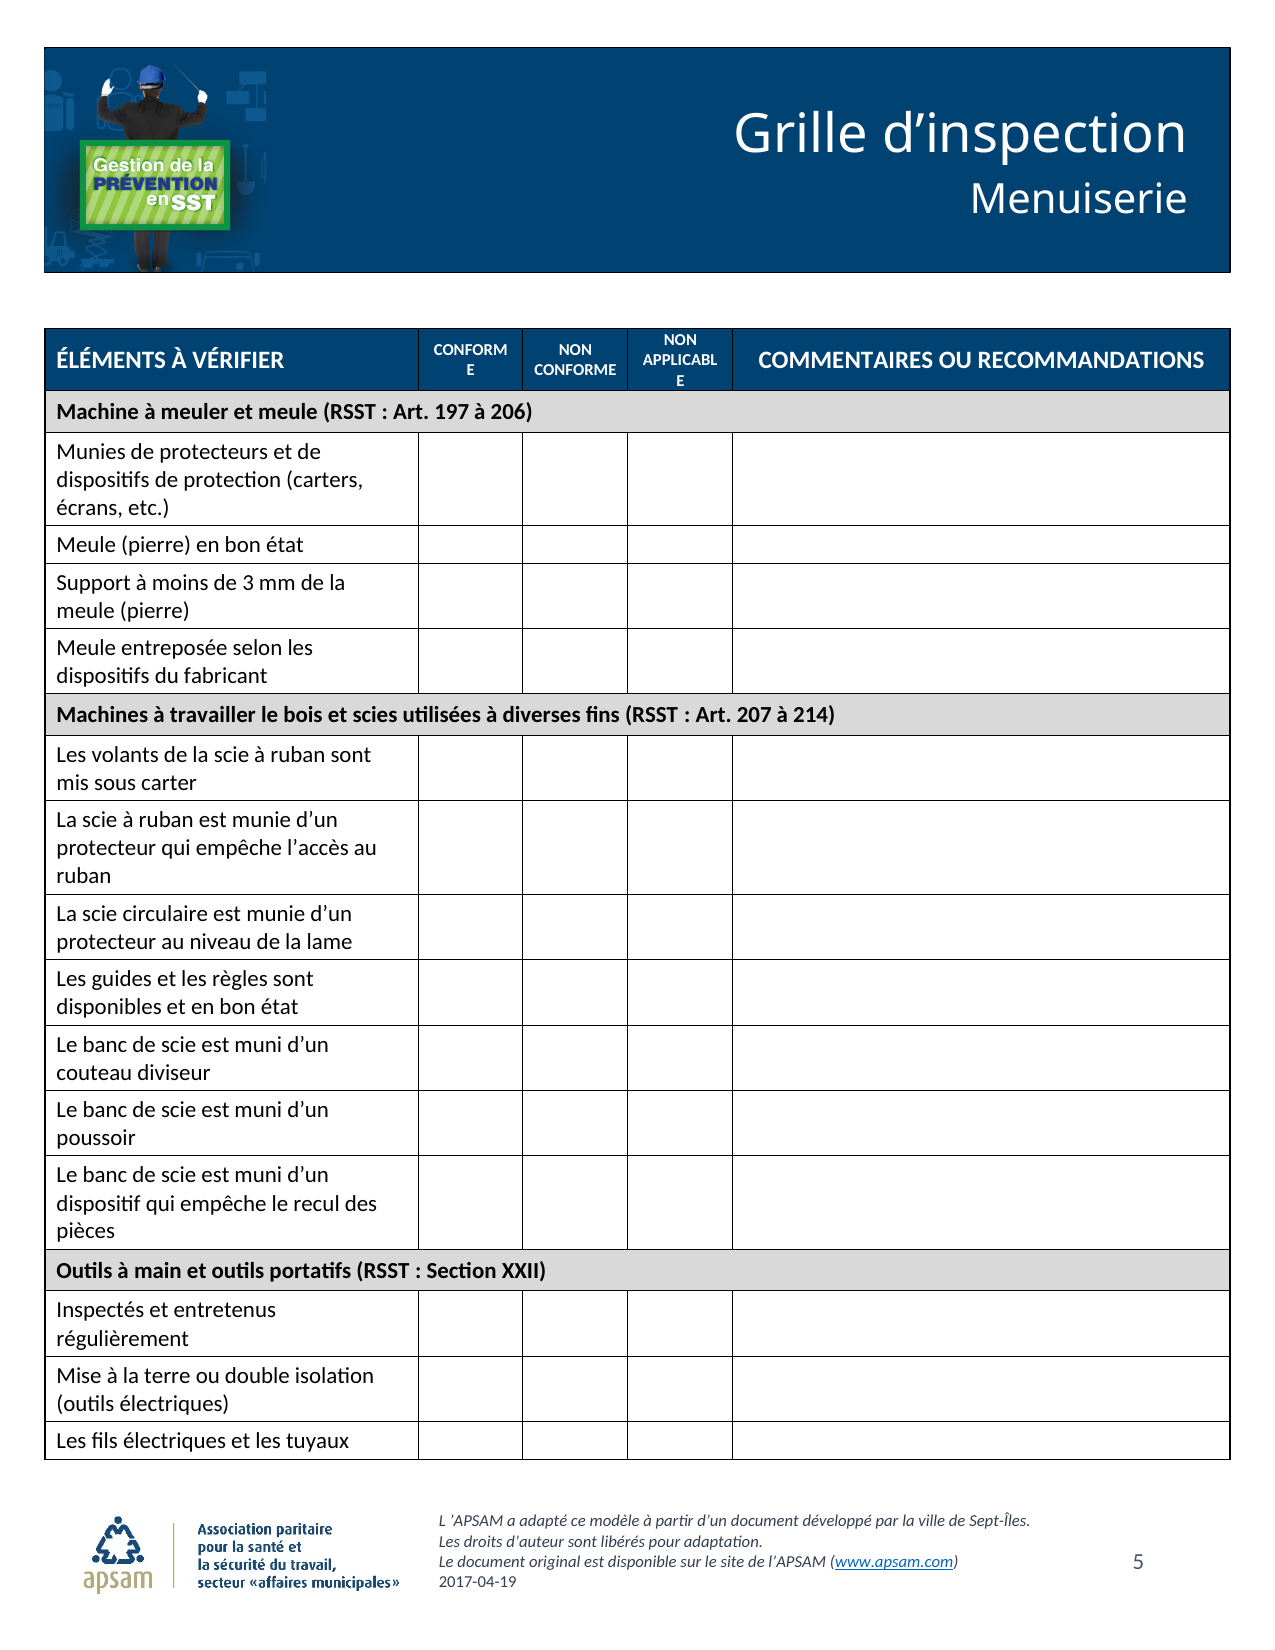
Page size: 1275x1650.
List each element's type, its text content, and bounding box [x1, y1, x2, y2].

table_cell Les fils électriques et les tuyaux flexibles ne présentent pas de danger de chute ni de blessure à la tête et sont en bon état [46, 1422, 418, 1459]
table_cell [733, 1091, 1229, 1155]
table_cell Meule (pierre) en bon état [46, 526, 418, 562]
table_cell [628, 1291, 732, 1356]
table_cell [733, 1156, 1229, 1249]
table_cell [523, 526, 627, 562]
table_cell [523, 1156, 627, 1249]
table_cell Inspectés et entretenus régulièrement [46, 1291, 418, 1356]
table_cell Le banc de scie est muni d’un couteau diviseur [46, 1026, 418, 1090]
table_cell [733, 895, 1229, 959]
table_header NON CONFORME [523, 329, 627, 390]
table_cell [523, 433, 627, 525]
table_cell [419, 1026, 522, 1090]
table_cell [733, 433, 1229, 525]
table_cell [523, 736, 627, 800]
table_cell [419, 629, 522, 693]
table_cell [628, 736, 732, 800]
table_cell La scie à ruban est munie d’un protecteur qui empêche l’accès au ruban [46, 801, 418, 894]
table_cell [419, 1156, 522, 1249]
table_cell [419, 1357, 522, 1421]
table_cell [628, 801, 732, 894]
table_cell [733, 526, 1229, 562]
table_cell Munies de protecteurs et de dispositifs de protection (carters, écrans, etc.) [46, 433, 418, 525]
table_header NON APPLICABLE [628, 329, 732, 390]
table_cell [628, 433, 732, 525]
table_cell [419, 564, 522, 628]
table_cell [733, 564, 1229, 628]
table_cell [419, 895, 522, 959]
table_cell Support à moins de 3 mm de la meule (pierre) [46, 564, 418, 628]
table_cell [523, 629, 627, 693]
table_cell [733, 801, 1229, 894]
table_header COMMENTAIRES OU RECOMMANDATIONS [733, 329, 1229, 390]
table_cell [733, 1291, 1229, 1356]
table_cell Machines à travailler le bois et scies utilisées à diverses fins (RSST : Art. 207 à 214) [46, 694, 1229, 735]
table_cell [733, 1422, 1229, 1459]
table_cell [523, 564, 627, 628]
table_cell [628, 564, 732, 628]
table_cell [419, 1291, 522, 1356]
table_cell [628, 526, 732, 562]
picture [44, 49, 266, 272]
table_cell [523, 1357, 627, 1421]
table_cell [733, 736, 1229, 800]
table_cell [419, 1091, 522, 1155]
table_cell [733, 960, 1229, 1024]
table_cell [523, 801, 627, 894]
table_cell [628, 1026, 732, 1090]
table_cell [733, 1357, 1229, 1421]
table_header ÉLÉMENTS À VÉRIFIER [46, 329, 418, 390]
table_cell [628, 1422, 732, 1459]
table_cell Outils à main et outils portatifs (RSST : Section XXII) [46, 1250, 1229, 1290]
table_cell [628, 1156, 732, 1249]
table_cell [419, 801, 522, 894]
table_cell [523, 960, 627, 1024]
table_header CONFORME [419, 329, 522, 390]
table_cell [523, 1091, 627, 1155]
table_cell Meule entreposée selon les dispositifs du fabricant [46, 629, 418, 693]
table_cell [419, 736, 522, 800]
table_cell Machine à meuler et meule (RSST : Art. 197 à 206) [46, 391, 1229, 432]
table_cell [523, 895, 627, 959]
table_cell [628, 629, 732, 693]
table_cell [733, 629, 1229, 693]
table_cell [419, 433, 522, 525]
table_cell [419, 960, 522, 1024]
table_cell Le banc de scie est muni d’un dispositif qui empêche le recul des pièces [46, 1156, 418, 1249]
table_cell [733, 1026, 1229, 1090]
table_cell [523, 1026, 627, 1090]
table_cell Les volants de la scie à ruban sont mis sous carter [46, 736, 418, 800]
table_cell [419, 526, 522, 562]
table_cell [628, 1091, 732, 1155]
table_cell [419, 1422, 522, 1459]
table_cell [628, 960, 732, 1024]
table_cell La scie circulaire est munie d’un protecteur au niveau de la lame [46, 895, 418, 959]
table_cell [628, 895, 732, 959]
table_cell Les guides et les règles sont disponibles et en bon état [46, 960, 418, 1024]
table_cell [628, 1357, 732, 1421]
table_cell Le banc de scie est muni d’un poussoir [46, 1091, 418, 1155]
table_cell Mise à la terre ou double isolation (outils électriques) [46, 1357, 418, 1421]
table_cell [523, 1422, 627, 1459]
picture [80, 1512, 402, 1598]
table_cell [523, 1291, 627, 1356]
